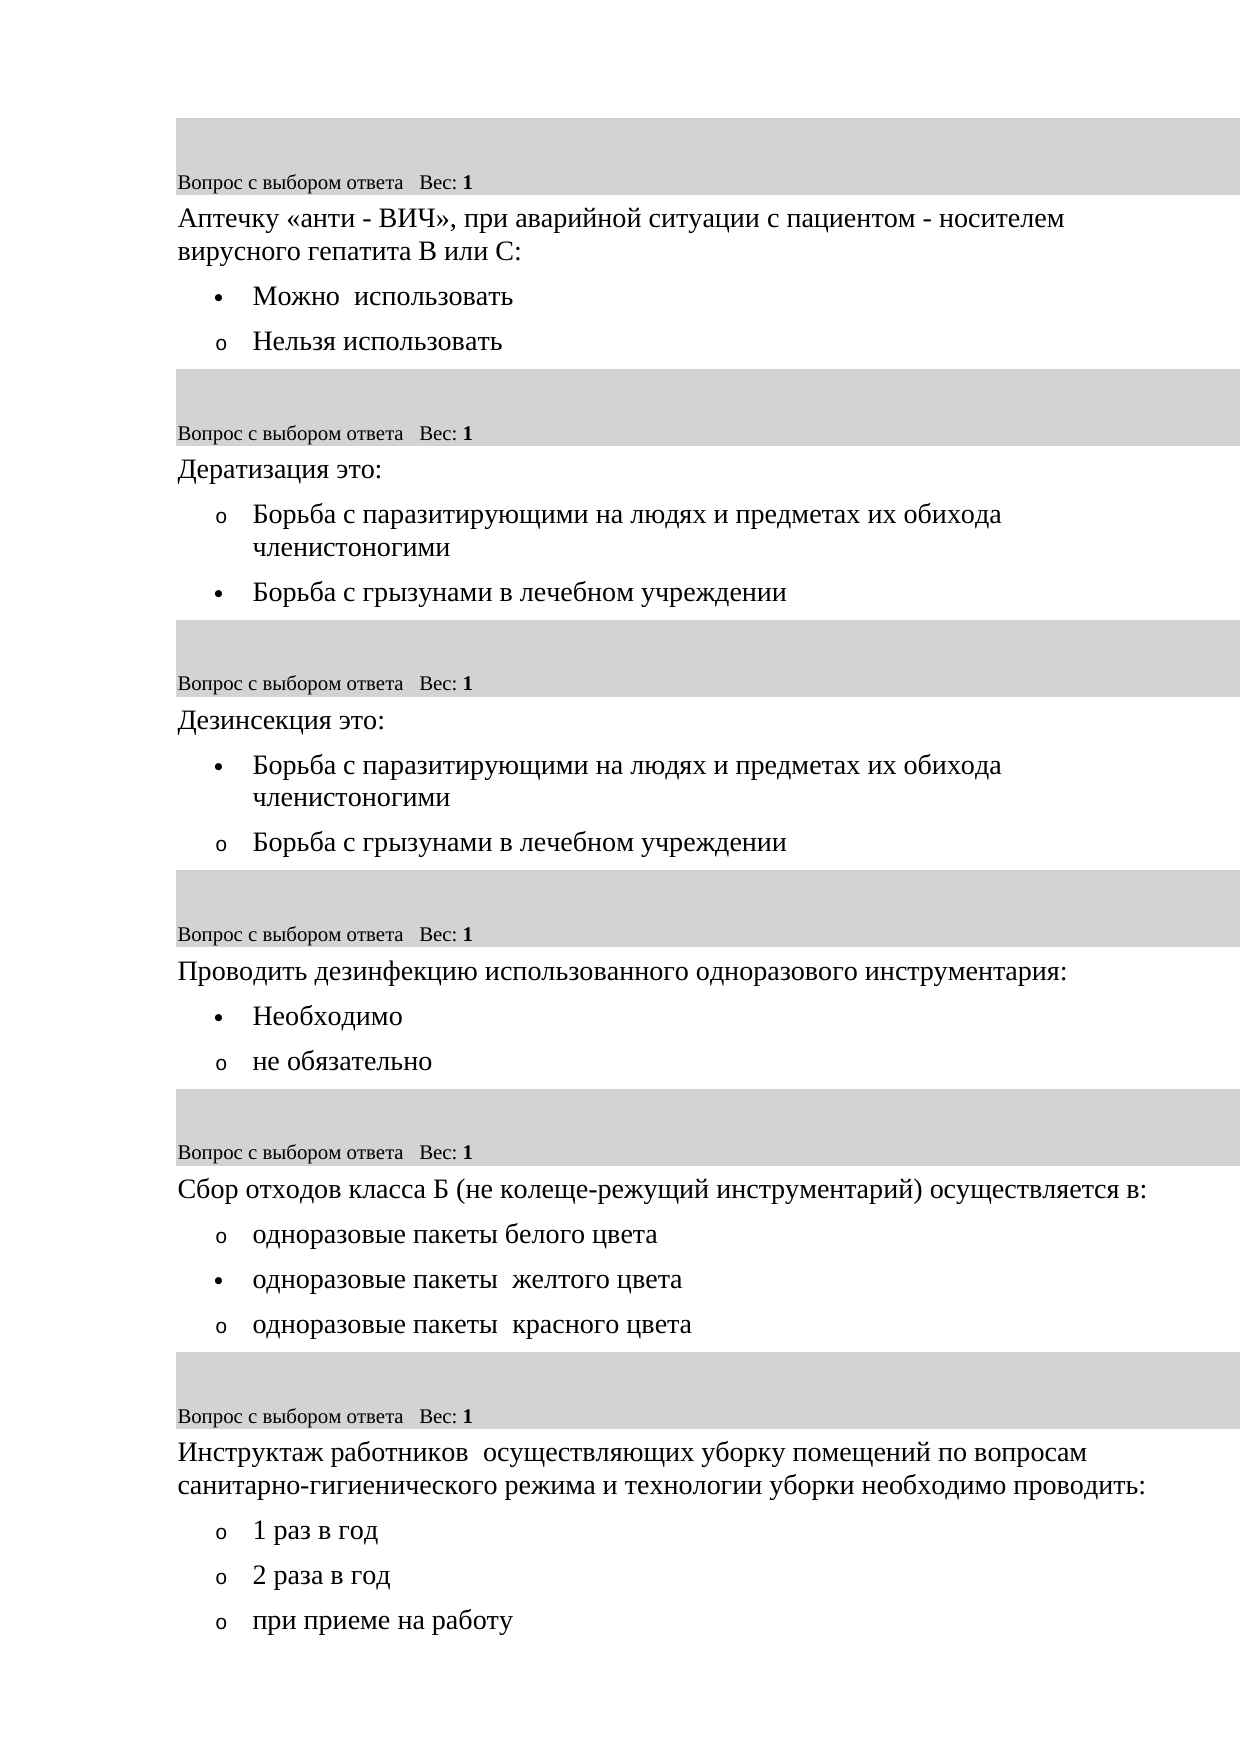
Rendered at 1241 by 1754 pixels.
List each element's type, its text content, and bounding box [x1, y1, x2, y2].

text Дератизация это: [177, 452, 1152, 485]
list Борьба с паразитирующими на людях и предметах их обихода членистоногими [215, 748, 1152, 813]
list Нельзя использовать [215, 324, 1152, 356]
table_header Вопрос с выбором ответа Вес: 1 [176, 620, 1240, 697]
text Аптечку «анти - ВИЧ», при аварийной ситуации с пациентом - носителем вирусного гепатита В или С: [177, 202, 1152, 266]
text Сбор отходов класса Б (не колеще-режущий инструментарий) осуществляется в: [177, 1172, 1152, 1204]
list Можно использовать [215, 279, 1152, 311]
list одноразовые пакеты белого цвета [215, 1217, 1152, 1249]
list одноразовые пакеты красного цвета [215, 1307, 1152, 1339]
table_header Вопрос с выбором ответа Вес: 1 [176, 1089, 1240, 1166]
text Дезинсекция это: [177, 703, 1152, 735]
table_header Вопрос с выбором ответа Вес: 1 [176, 1352, 1240, 1429]
text Проводить дезинфекцию использованного одноразового инструментария: [177, 954, 1152, 986]
table_header Вопрос с выбором ответа Вес: 1 [176, 369, 1240, 446]
list Борьба с паразитирующими на людях и предметах их обихода членистоногими [215, 497, 1152, 562]
list одноразовые пакеты желтого цвета [215, 1262, 1152, 1294]
list Необходимо [215, 999, 1152, 1031]
list Борьба с грызунами в лечебном учреждении [215, 825, 1152, 858]
list при приеме на работу [215, 1603, 1152, 1636]
table_header Вопрос с выбором ответа Вес: 1 [176, 118, 1240, 195]
list 1 раз в год [215, 1513, 1152, 1545]
table_header Вопрос с выбором ответа Вес: 1 [176, 870, 1240, 947]
text Инструктаж работников осуществляющих уборку помещений по вопросам санитарно-гигиенического режима и технологии уборки необходимо проводить: [177, 1436, 1152, 1500]
list не обязательно [215, 1043, 1152, 1076]
list 2 раза в год [215, 1558, 1152, 1591]
list Борьба с грызунами в лечебном учреждении [215, 575, 1152, 607]
